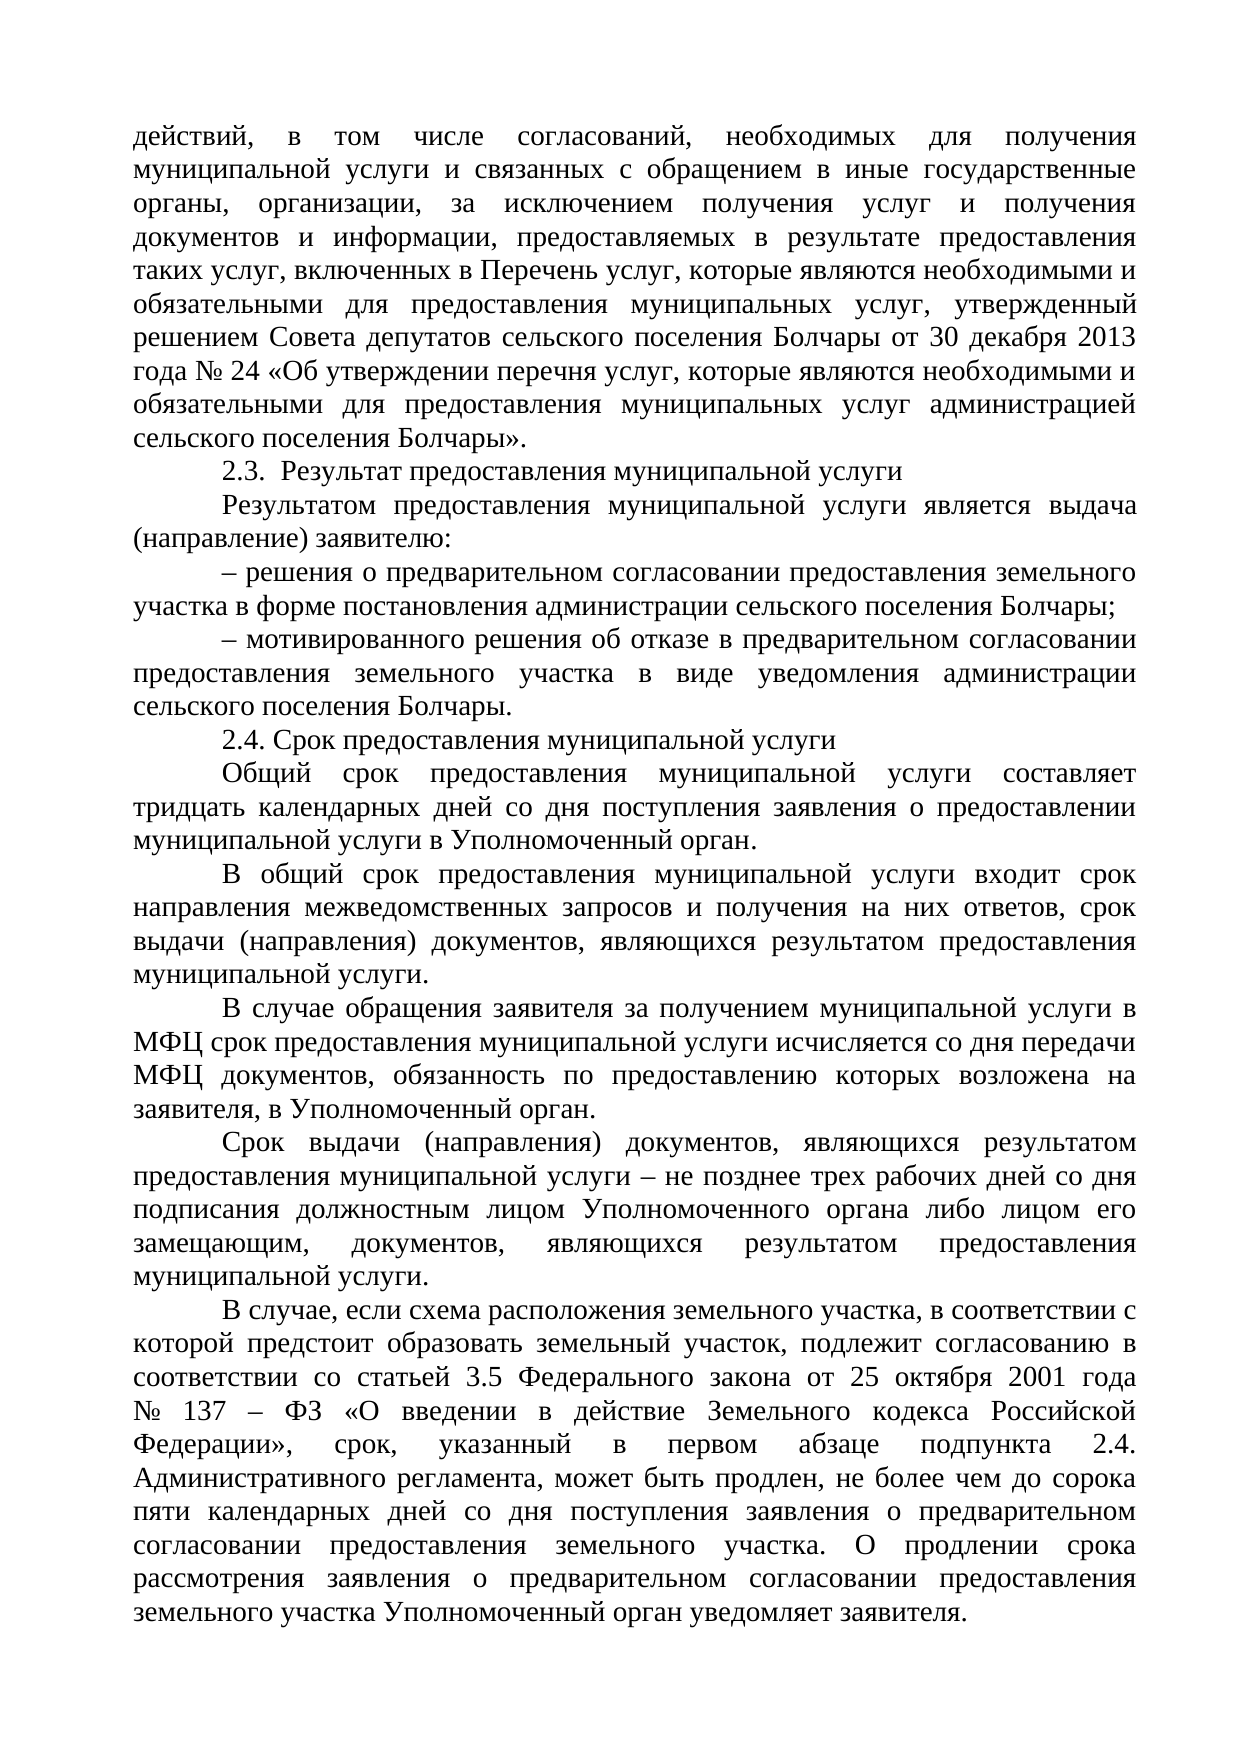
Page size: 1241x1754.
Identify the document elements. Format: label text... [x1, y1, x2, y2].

text 2.4. Срок предоставления муниципальной услуги [133, 722, 1137, 755]
text В общий срок предоставления муниципальной услуги входит срок направления межведомственных запросов и получения на них ответов, срок выдачи (направления) документов, являющихся результатом предоставления муниципальной услуги. [133, 856, 1137, 990]
list Результат предоставления муниципальной услуги [133, 453, 1137, 487]
text В случае, если схема расположения земельного участка, в соответствии с которой предстоит образовать земельный участок, подлежит согласованию в соответствии со статьей 3.5 Федерального закона от 25 октября 2001 года № 137 – ФЗ «О введении в действие Земельного кодекса Российской Федерации», срок, указанный в первом абзаце подпункта 2.4. Административного регламента, может быть продлен, не более чем до сорока пяти календарных дней со дня поступления заявления о предварительном согласовании предоставления земельного участка. О продлении срока рассмотрения заявления о предварительном согласовании предоставления земельного участка Уполномоченный орган уведомляет заявителя. [133, 1292, 1137, 1627]
list Общий срок предоставления муниципальной услуги составляет тридцать календарных дней со дня поступления заявления о предоставлении муниципальной услуги в Уполномоченный орган. [133, 755, 1137, 856]
text Срок выдачи (направления) документов, являющихся результатом предоставления муниципальной услуги – не позднее трех рабочих дней со дня подписания должностным лицом Уполномоченного органа либо лицом его замещающим, документов, являющихся результатом предоставления муниципальной услуги. [133, 1124, 1137, 1292]
list Результатом предоставления муниципальной услуги является выдача (направление) заявителю: [133, 487, 1137, 554]
text – решения о предварительном согласовании предоставления земельного участка в форме постановления администрации сельского поселения Болчары; [133, 554, 1137, 621]
text – мотивированного решения об отказе в предварительном согласовании предоставления земельного участка в виде уведомления администрации сельского поселения Болчары. [133, 621, 1137, 722]
text В случае обращения заявителя за получением муниципальной услуги в МФЦ срок предоставления муниципальной услуги исчисляется со дня передачи МФЦ документов, обязанность по предоставлению которых возложена на заявителя, в Уполномоченный орган. [133, 990, 1137, 1124]
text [133, 118, 1137, 453]
